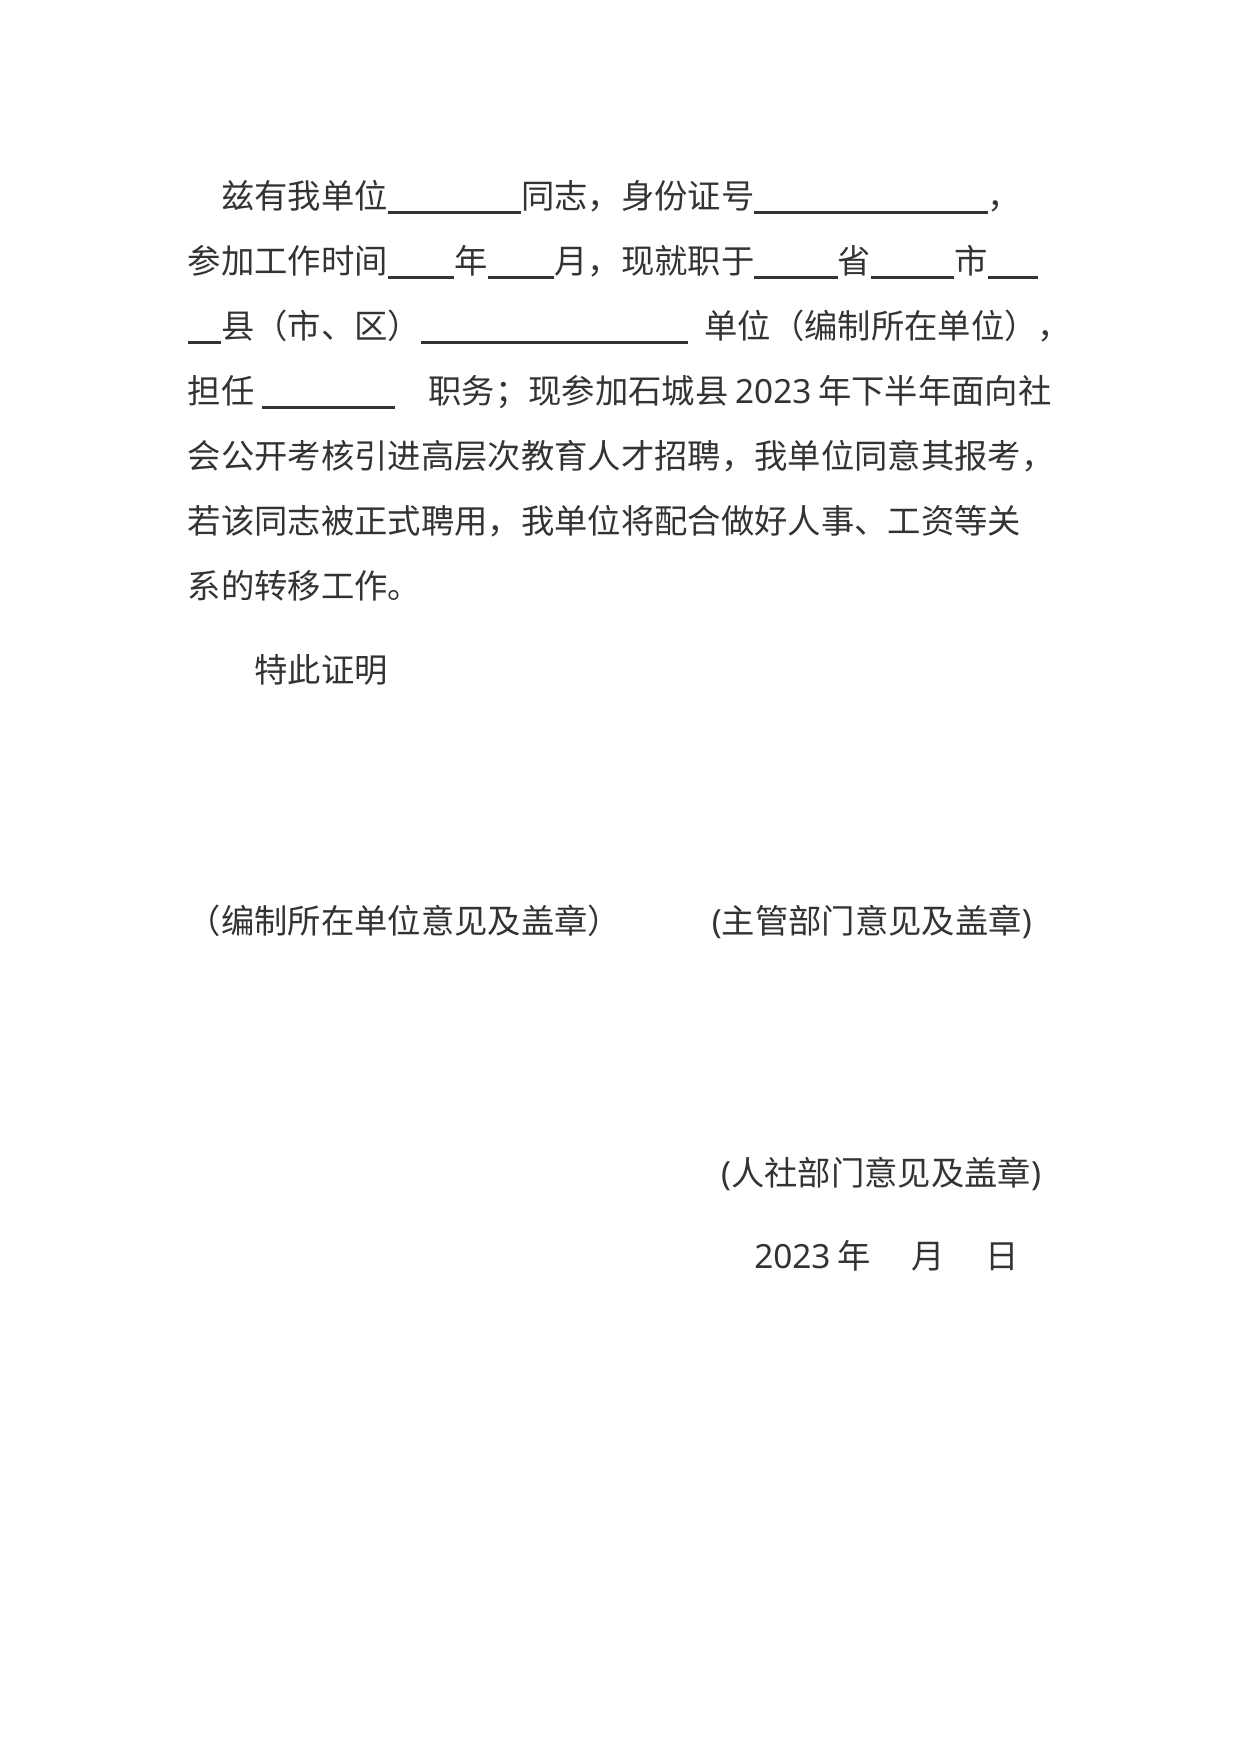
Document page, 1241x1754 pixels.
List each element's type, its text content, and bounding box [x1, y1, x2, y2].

text 特此证明 [187, 636, 1053, 701]
text 2023年 月 日 [187, 1222, 1053, 1287]
text （编制所在单位意见及盖章） (主管部门意见及盖章) [187, 887, 1053, 952]
text 兹有我单位 同志，身份证号 ，参加工作时间 年 月，现就职于 省 市 县（市、区） 单位（编制所在单位），担任 职务；现参加石城县2023年下半年面向社会公开考核引进高层次教育人才招聘，我单位同意其报考，若该同志被正式聘用，我单位将配合做好人事、工资等关系的转移工作。 [187, 162, 1053, 617]
text (人社部门意见及盖章) [187, 1138, 1053, 1203]
